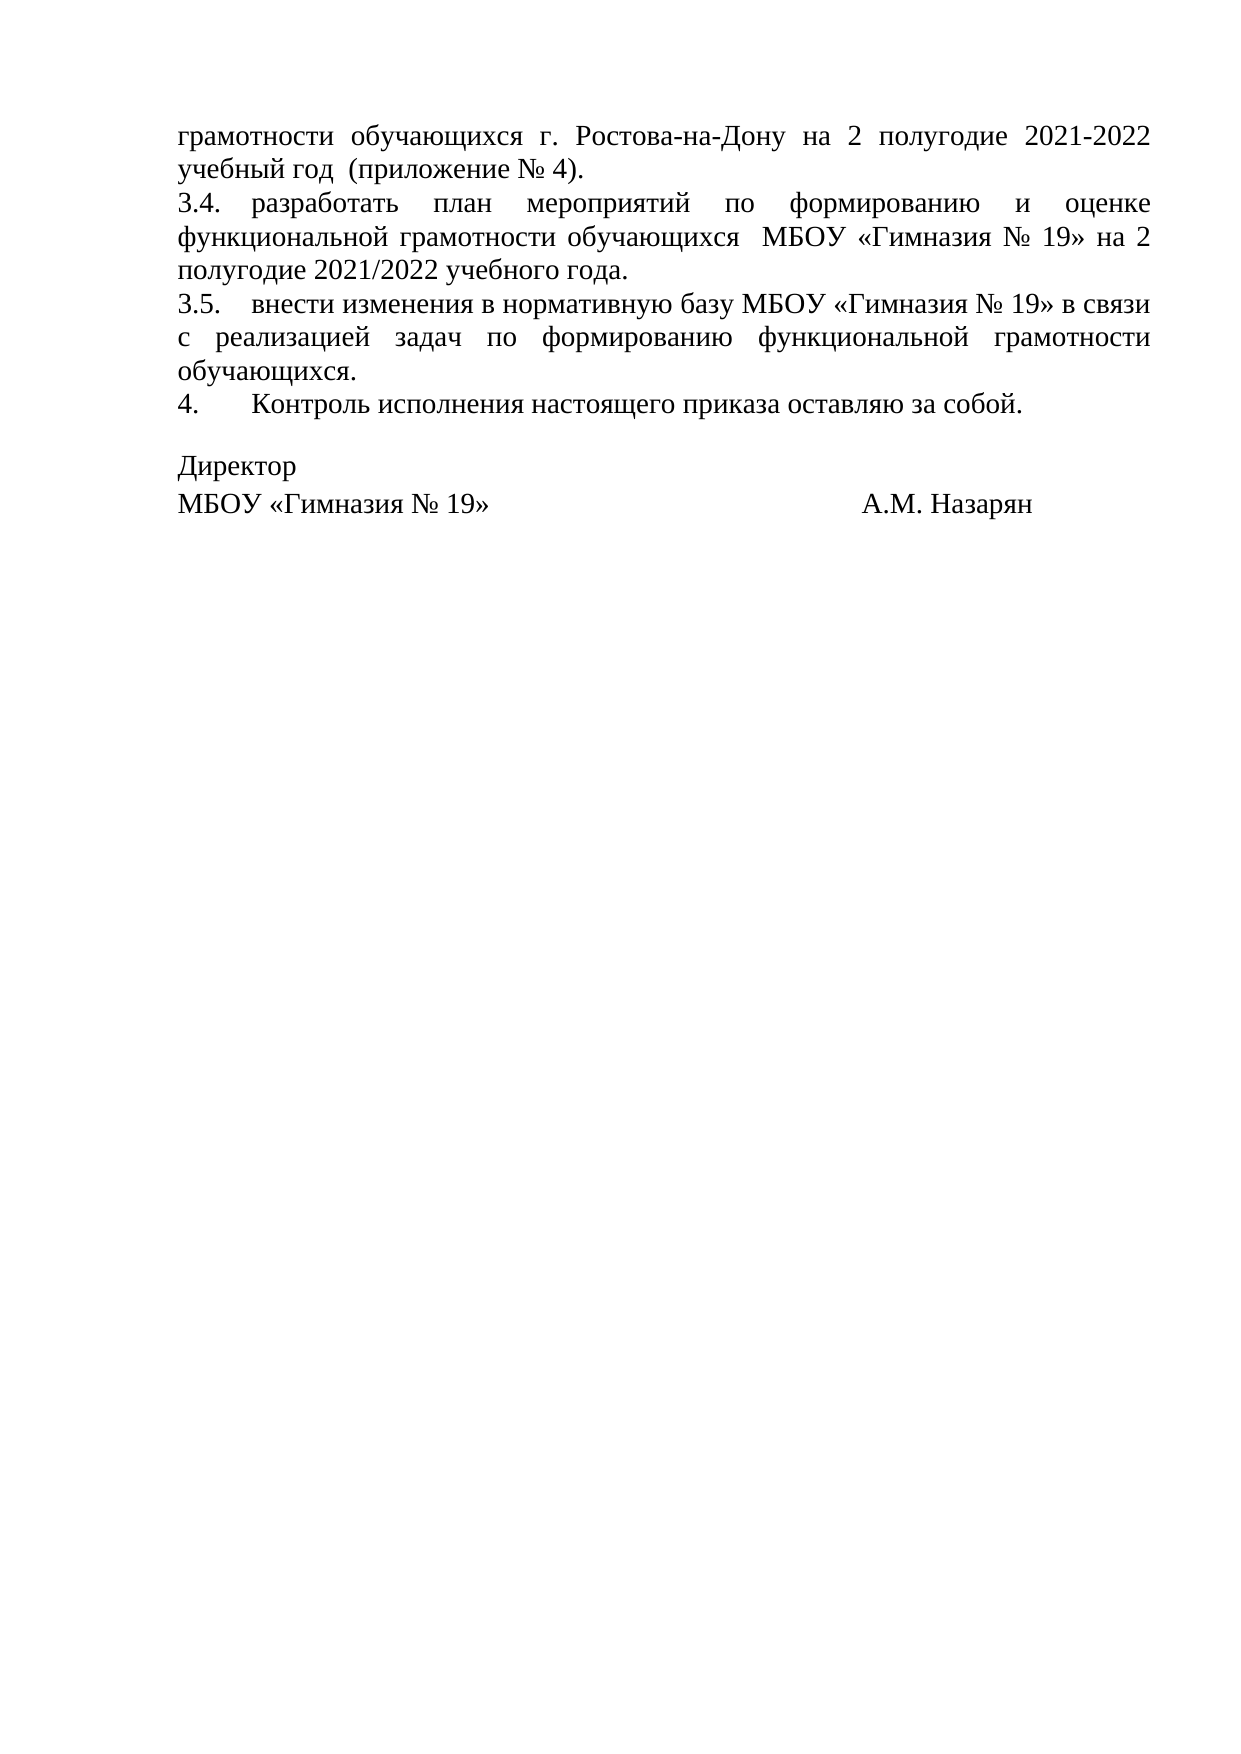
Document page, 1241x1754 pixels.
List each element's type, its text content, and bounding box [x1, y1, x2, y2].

list внести изменения в нормативную базу МБОУ «Гимназия № 19» в связи с реализацией задач по формированию функциональной грамотности обучающихся. [177, 286, 1152, 386]
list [177, 118, 1152, 185]
list Контроль исполнения настоящего приказа оставляю за собой. [177, 386, 1152, 420]
text Директор [177, 448, 1181, 481]
list разработать план мероприятий по формированию и оценке функциональной грамотности обучающихся МБОУ «Гимназия № 19» на 2 полугодие 2021/2022 учебного года. [177, 185, 1152, 286]
text МБОУ «Гимназия № 19» А.М. Назарян [177, 486, 1181, 520]
